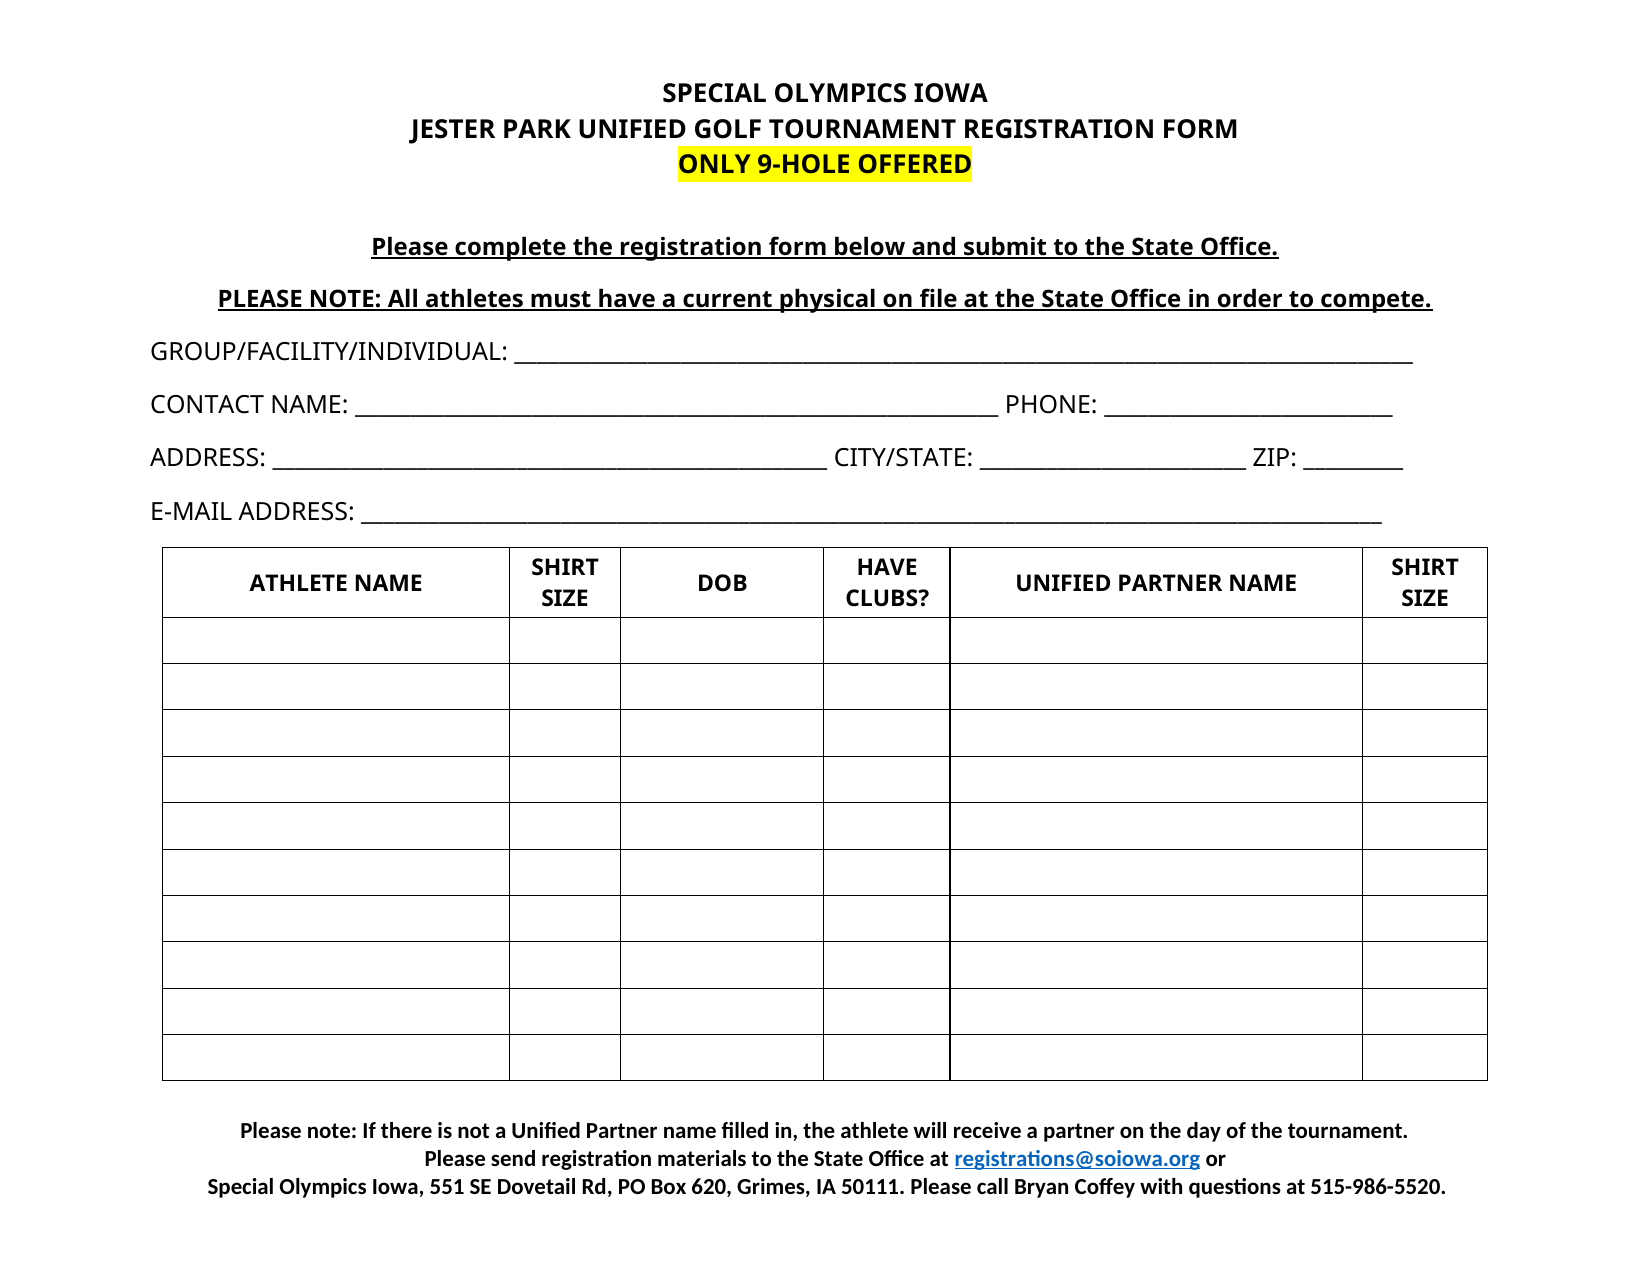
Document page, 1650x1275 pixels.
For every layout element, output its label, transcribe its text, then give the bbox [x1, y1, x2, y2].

table_cell [163, 896, 509, 941]
table_cell [1363, 618, 1487, 663]
table_cell [1363, 664, 1487, 709]
table_cell [951, 942, 1362, 987]
table_cell [621, 942, 823, 987]
table_cell [510, 850, 620, 895]
table_header SHIRT SIZE [510, 548, 620, 617]
table_cell [824, 942, 949, 987]
table_cell [951, 803, 1362, 848]
table_cell [621, 850, 823, 895]
table_cell [824, 896, 949, 941]
table_cell [1363, 710, 1487, 756]
table_cell [163, 850, 509, 895]
table_cell [824, 618, 949, 663]
table_cell [621, 710, 823, 756]
text GROUP/FACILITY/INDIVIDUAL: _________________________________________________________________________________ [150, 333, 1500, 367]
table_cell [510, 989, 620, 1034]
table_cell [951, 664, 1362, 709]
table_cell [824, 850, 949, 895]
table_cell [510, 896, 620, 941]
table_cell [510, 803, 620, 848]
table_cell [1363, 989, 1487, 1034]
table_cell [951, 1035, 1362, 1080]
table_header SHIRT SIZE [1363, 548, 1487, 617]
table_cell [163, 618, 509, 663]
table_cell [621, 664, 823, 709]
table_cell [621, 1035, 823, 1080]
table_cell [824, 757, 949, 802]
table_cell [621, 896, 823, 941]
table_cell [510, 618, 620, 663]
table_cell [510, 664, 620, 709]
table_cell [510, 757, 620, 802]
table_cell [510, 1035, 620, 1080]
table_cell [951, 850, 1362, 895]
table_cell [163, 989, 509, 1034]
table_cell [163, 942, 509, 987]
table_cell [510, 710, 620, 756]
table_cell [621, 757, 823, 802]
table_cell [1363, 942, 1487, 987]
table_cell [951, 710, 1362, 756]
table_cell [163, 757, 509, 802]
table_cell [1363, 850, 1487, 895]
table_cell [163, 664, 509, 709]
text E-MAIL ADDRESS: ____________________________________________________________________________________________ [150, 493, 1500, 528]
table_header ATHLETE NAME [163, 548, 509, 617]
table_cell [621, 618, 823, 663]
table_cell [824, 710, 949, 756]
table_header UNIFIED PARTNER NAME [951, 548, 1362, 617]
table_cell [163, 803, 509, 848]
table_cell [621, 989, 823, 1034]
table_cell [510, 942, 620, 987]
text PLEASE NOTE: All athletes must have a current physical on file at the State Office in order to compete. [150, 281, 1500, 314]
text ADDRESS: __________________________________________________ CITY/STATE: ________________________ ZIP: _________ [150, 440, 1500, 474]
table_cell [951, 989, 1362, 1034]
table_cell [1363, 757, 1487, 802]
text Please complete the registration form below and submit to the State Office. [150, 229, 1500, 262]
text CONTACT NAME: __________________________________________________________ PHONE: __________________________ [150, 387, 1500, 421]
table_cell [824, 664, 949, 709]
table_cell [951, 896, 1362, 941]
table_header DOB [621, 548, 823, 617]
table_cell [951, 618, 1362, 663]
table_header HAVE CLUBS? [824, 548, 949, 617]
table_cell [621, 803, 823, 848]
table_cell [163, 1035, 509, 1080]
table_cell [824, 803, 949, 848]
table_cell [824, 989, 949, 1034]
table_cell [951, 757, 1362, 802]
table_cell [1363, 896, 1487, 941]
table_cell [1363, 803, 1487, 848]
table_cell [1363, 1035, 1487, 1080]
table_cell [824, 1035, 949, 1080]
table_cell [163, 710, 509, 756]
